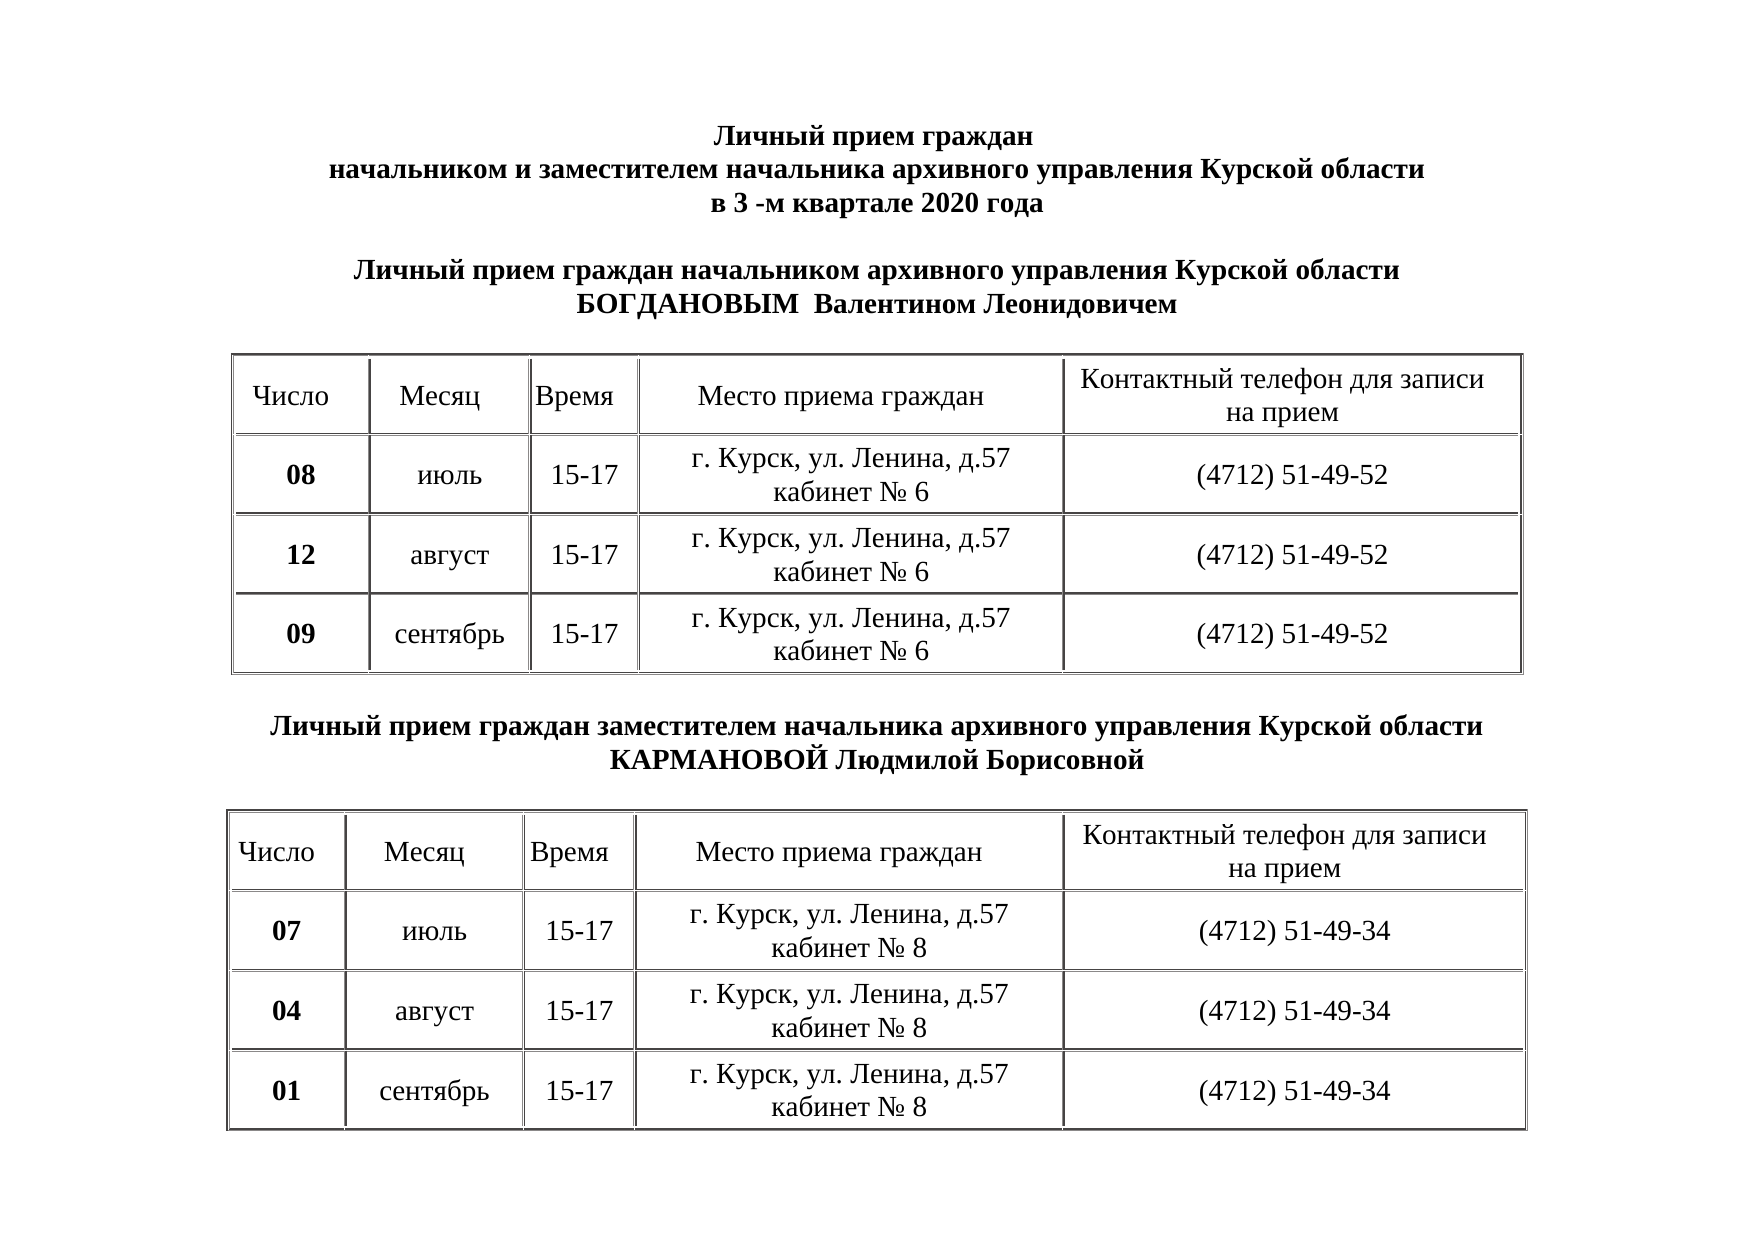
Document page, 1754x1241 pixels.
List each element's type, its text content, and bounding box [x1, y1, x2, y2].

table_cell (4712) 51-49-52 [1063, 592, 1520, 672]
table_cell (4712) 51-49-34 [1063, 889, 1526, 968]
table_cell 04 [230, 969, 344, 1048]
table_header Число [230, 811, 345, 889]
table_cell г. Курск, ул. Ленина, д.57 кабинет № 8 [635, 1052, 1063, 1128]
table_cell 15-17 [524, 1048, 635, 1128]
table_cell (4712) 51-49-34 [1065, 969, 1525, 1048]
table_header Число [234, 355, 369, 433]
table_header Контактный телефон для записи на прием [1063, 813, 1525, 889]
text КАРМАНОВОЙ Людмилой Борисовной [118, 742, 1636, 776]
text Личный прием граждан заместителем начальника архивного управления Курской области [118, 708, 1636, 742]
table_cell г. Курск, ул. Ленина, д.57 кабинет № 8 [637, 972, 1062, 1048]
table_cell июль [371, 436, 528, 512]
table_header Месяц [369, 355, 530, 433]
table_cell г. Курск, ул. Ленина, д.57 кабинет № 6 [640, 436, 1062, 512]
table_cell 08 [233, 433, 369, 512]
table_cell г. Курск, ул. Ленина, д.57 кабинет № 6 [639, 595, 1063, 672]
table_cell 07 [228, 889, 345, 968]
table_cell сентябрь [345, 1052, 523, 1128]
table_cell август [347, 972, 522, 1048]
table_cell 15-17 [532, 436, 637, 512]
table_cell июль [347, 892, 522, 968]
table_cell г. Курск, ул. Ленина, д.57 кабинет № 8 [637, 892, 1062, 968]
table_cell (4712) 51-49-34 [1063, 1048, 1525, 1128]
table_header Место приема граждан [639, 355, 1063, 433]
text Личный прием граждан начальником и заместителем начальника архивного управления Курской области в 3 -м квартале 2020 года [118, 118, 1636, 219]
table_header Время [530, 356, 639, 433]
table_header Контактный телефон для записи на прием [1063, 356, 1520, 433]
table_cell г. Курск, ул. Ленина, д.57 кабинет № 6 [640, 516, 1062, 592]
table_cell (4712) 51-49-52 [1063, 433, 1522, 512]
table_header Время [524, 811, 635, 889]
table_header Месяц [345, 813, 523, 889]
text БОГДАНОВЫМ Валентином Леонидовичем [118, 286, 1636, 319]
table_header Место приема граждан [635, 811, 1063, 889]
table_cell 15-17 [525, 892, 633, 968]
text Личный прием граждан начальником архивного управления Курской области [118, 252, 1636, 286]
table_cell август [371, 516, 528, 592]
table_cell 15-17 [532, 516, 637, 592]
table_cell 15-17 [525, 972, 633, 1048]
table_cell сентябрь [369, 592, 530, 672]
table_cell 01 [230, 1048, 345, 1128]
table_cell 12 [234, 512, 368, 592]
table_cell (4712) 51-49-52 [1065, 512, 1521, 592]
table_cell 09 [234, 592, 369, 672]
table_cell 15-17 [530, 595, 639, 672]
